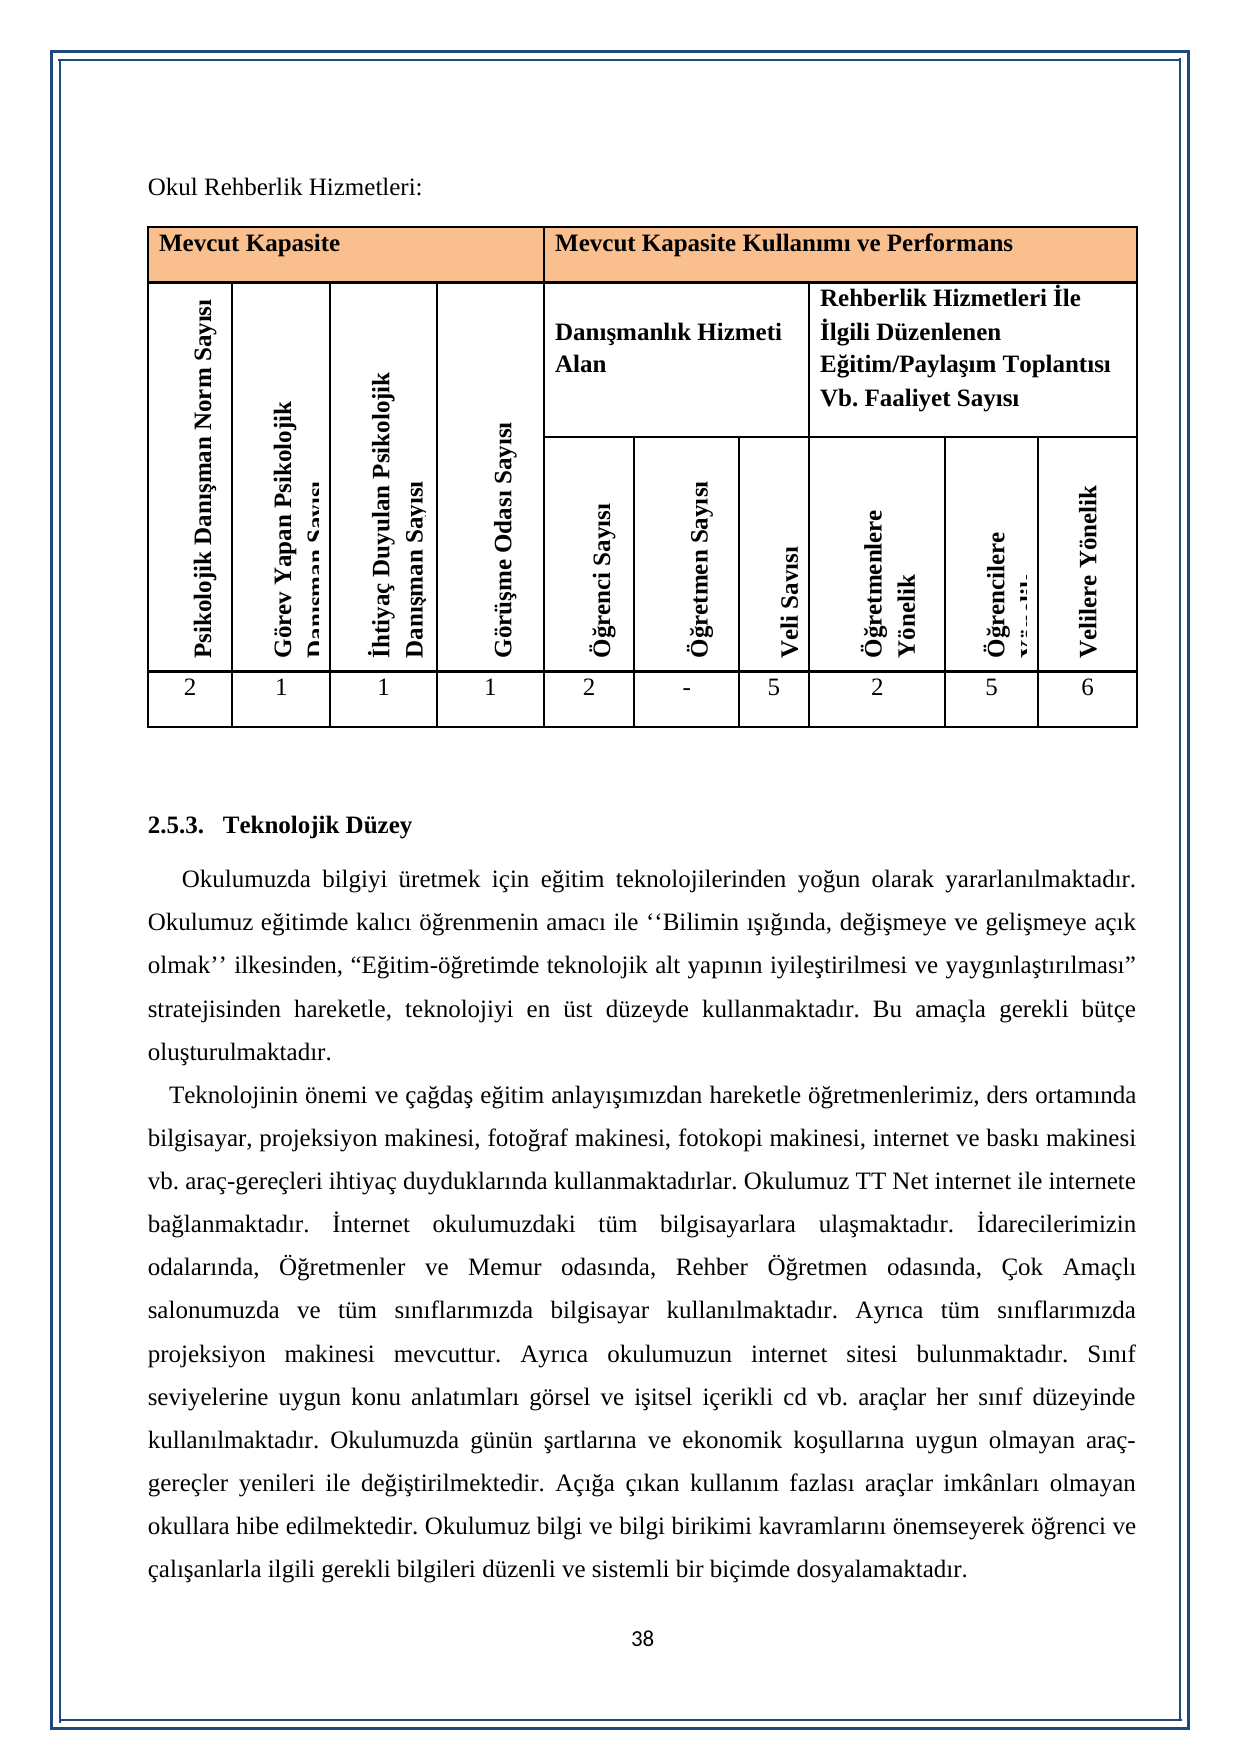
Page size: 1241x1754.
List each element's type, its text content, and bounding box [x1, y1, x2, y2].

table_cell İhtiyaç Duyulan Psikolojik Danışman Sayısı [331, 284, 436, 670]
table_cell Velilere Yönelik [1039, 438, 1136, 670]
table_cell Görev Yapan Psikolojik Danışman Sayısı [233, 284, 329, 670]
text Okul Rehberlik Hizmetleri: [148, 172, 1137, 201]
table_cell 5 [740, 673, 808, 726]
table_header Mevcut Kapasite [149, 228, 543, 281]
table_cell - [635, 673, 738, 726]
table_cell Öğrencilere Yönelik [946, 438, 1037, 670]
table_cell Öğretmenlere Yönelik [810, 438, 944, 670]
table_cell Öğrenci Sayısı [545, 438, 633, 670]
table_cell Psikolojik Danışman Norm Sayısı [149, 284, 231, 670]
table_cell 5 [946, 673, 1037, 726]
table_cell Öğretmen Sayısı [635, 438, 738, 670]
table_cell 1 [233, 673, 329, 726]
table_cell 2 [810, 673, 944, 726]
text Okulumuzda bilgiyi üretmek için eğitim teknolojilerinden yoğun olarak yararlanılmaktadır. Okulumuz eğitimde kalıcı öğrenmenin amacı ile ‘‘Bilimin ışığında, değişmeye ve gelişmeye açık olmak’’ ilkesinden, “Eğitim-öğretimde teknolojik alt yapının iyileştirilmesi ve yaygınlaştırılması” stratejisinden hareketle, teknolojiyi en üst düzeyde kullanmaktadır. Bu amaçla gerekli bütçe oluşturulmaktadır. [148, 864, 1137, 1066]
table_cell 1 [438, 673, 543, 726]
table_cell Rehberlik Hizmetleri İle İlgili Düzenlenen Eğitim/Paylaşım Toplantısı Vb. Faaliyet Sayısı [810, 284, 1136, 436]
table_cell Danışmanlık Hizmeti Alan [545, 284, 808, 436]
table_cell 6 [1039, 673, 1136, 726]
table_cell Görüşme Odası Sayısı [438, 284, 543, 670]
table_cell 2 [545, 673, 633, 726]
table_header Mevcut Kapasite Kullanımı ve Performans [545, 228, 1136, 281]
table_cell 2 [149, 673, 231, 726]
table_cell Veli Sayısı [740, 438, 808, 670]
text Teknolojinin önemi ve çağdaş eğitim anlayışımızdan hareketle öğretmenlerimiz, ders ortamında bilgisayar, projeksiyon makinesi, fotoğraf makinesi, fotokopi makinesi, internet ve baskı makinesi vb. araç-gereçleri ihtiyaç duyduklarında kullanmaktadırlar. Okulumuz TT Net internet ile internete bağlanmaktadır. İnternet okulumuzdaki tüm bilgisayarlara ulaşmaktadır. İdarecilerimizin odalarında, Öğretmenler ve Memur odasında, Rehber Öğretmen odasında, Çok Amaçlı salonumuzda ve tüm sınıflarımızda bilgisayar kullanılmaktadır. Ayrıca tüm sınıflarımızda projeksiyon makinesi mevcuttur. Ayrıca okulumuzun internet sitesi bulunmaktadır. Sınıf seviyelerine uygun konu anlatımları görsel ve işitsel içerikli cd vb. araçlar her sınıf düzeyinde kullanılmaktadır. Okulumuzda günün şartlarına ve ekonomik koşullarına uygun olmayan araç-gereçler yenileri ile değiştirilmektedir. Açığa çıkan kullanım fazlası araçlar imkânları olmayan okullara hibe edilmektedir. Okulumuz bilgi ve bilgi birikimi kavramlarını önemseyerek öğrenci ve çalışanlarla ilgili gerekli bilgileri düzenli ve sistemli bir biçimde dosyalamaktadır. [148, 1080, 1137, 1583]
table_cell 1 [331, 673, 436, 726]
list Teknolojik Düzey [148, 811, 1137, 839]
